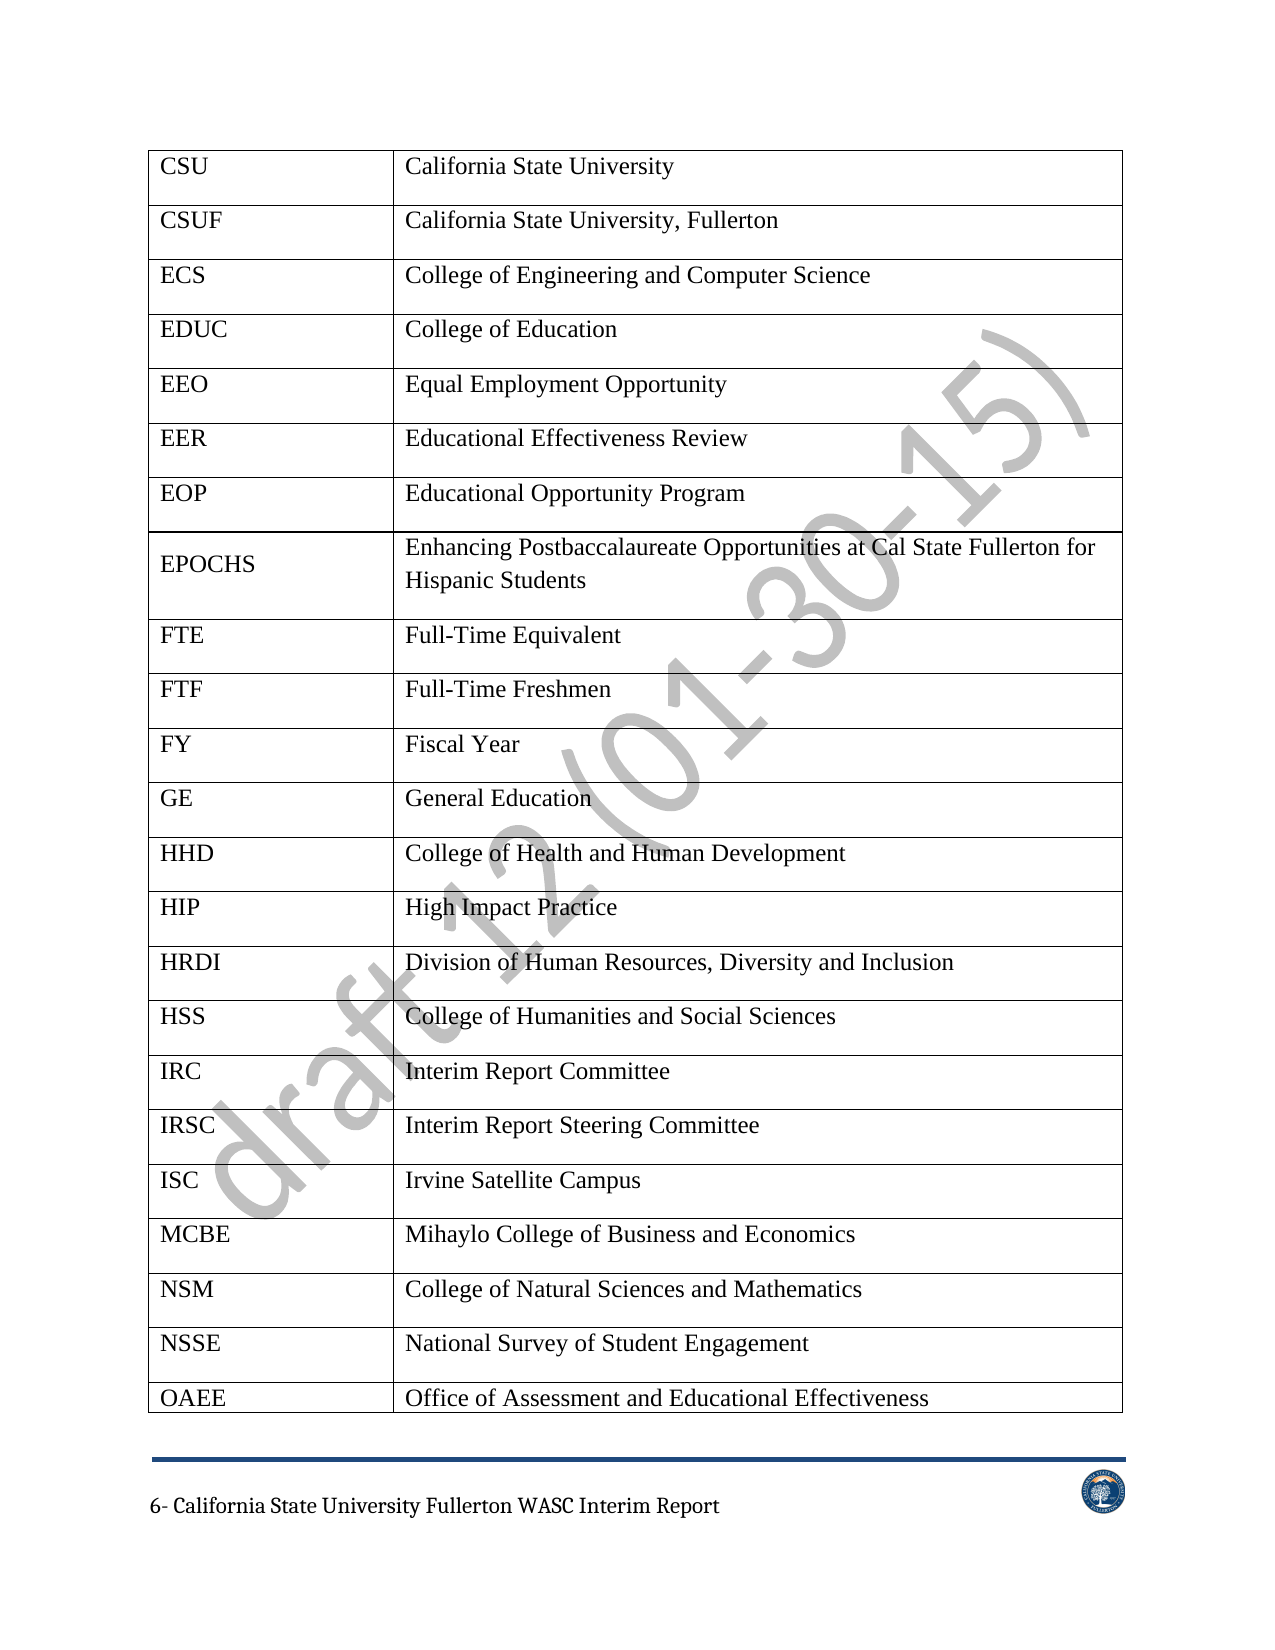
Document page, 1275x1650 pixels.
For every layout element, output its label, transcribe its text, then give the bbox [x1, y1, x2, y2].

table_cell NSSE [149, 1328, 393, 1382]
table_cell MCBE [149, 1219, 393, 1273]
table_cell Interim Report Steering Committee [394, 1110, 1122, 1164]
table_cell EEO [149, 369, 393, 422]
table_cell NSM [149, 1274, 393, 1327]
table_cell College of Natural Sciences and Mathematics [394, 1274, 1122, 1327]
table_cell IRC [149, 1056, 393, 1109]
table_cell Full-Time Equivalent [394, 620, 1122, 673]
table_cell HHD [149, 838, 393, 891]
table_cell EOP [149, 478, 393, 531]
table_cell ISC [149, 1165, 393, 1218]
table_cell Full-Time Freshmen [394, 674, 1122, 728]
table_cell California State University, Fullerton [394, 206, 1122, 259]
table_cell High Impact Practice [394, 892, 1122, 946]
table_cell EER [149, 424, 393, 477]
table_cell GE [149, 783, 393, 837]
table_cell College of Humanities and Social Sciences [394, 1001, 1122, 1055]
table_cell HSS [149, 1001, 393, 1055]
table_cell Educational Effectiveness Review [394, 424, 1122, 477]
table_cell CSUF [149, 206, 393, 259]
table_cell Office of Assessment and Educational Effectiveness [394, 1383, 1122, 1412]
table_cell Irvine Satellite Campus [394, 1165, 1122, 1218]
table_cell EDUC [149, 315, 393, 368]
table_cell OAEE [149, 1383, 393, 1412]
table_cell FY [149, 729, 393, 782]
table_cell Enhancing Postbaccalaureate Opportunities at Cal State Fullerton for Hispanic Students [394, 533, 1122, 619]
table_cell FTF [149, 674, 393, 728]
table_cell Interim Report Committee [394, 1056, 1122, 1109]
picture [1081, 1469, 1125, 1514]
table_cell FTE [149, 620, 393, 673]
table_cell HIP [149, 892, 393, 946]
table_cell Fiscal Year [394, 729, 1122, 782]
table_cell College of Health and Human Development [394, 838, 1122, 891]
table_cell CSU [149, 151, 393, 204]
table_cell Division of Human Resources, Diversity and Inclusion [394, 947, 1122, 1000]
table_cell Mihaylo College of Business and Economics [394, 1219, 1122, 1273]
table_cell Educational Opportunity Program [394, 478, 1122, 531]
table_cell Equal Employment Opportunity [394, 369, 1122, 422]
table_cell EPOCHS [149, 533, 393, 619]
table_cell General Education [394, 783, 1122, 837]
table_cell IRSC [149, 1110, 393, 1164]
table_cell College of Engineering and Computer Science [394, 260, 1122, 313]
table_cell National Survey of Student Engagement [394, 1328, 1122, 1382]
table_cell ECS [149, 260, 393, 313]
table_cell HRDI [149, 947, 393, 1000]
table_cell College of Education [394, 315, 1122, 368]
table_cell California State University [394, 151, 1122, 204]
